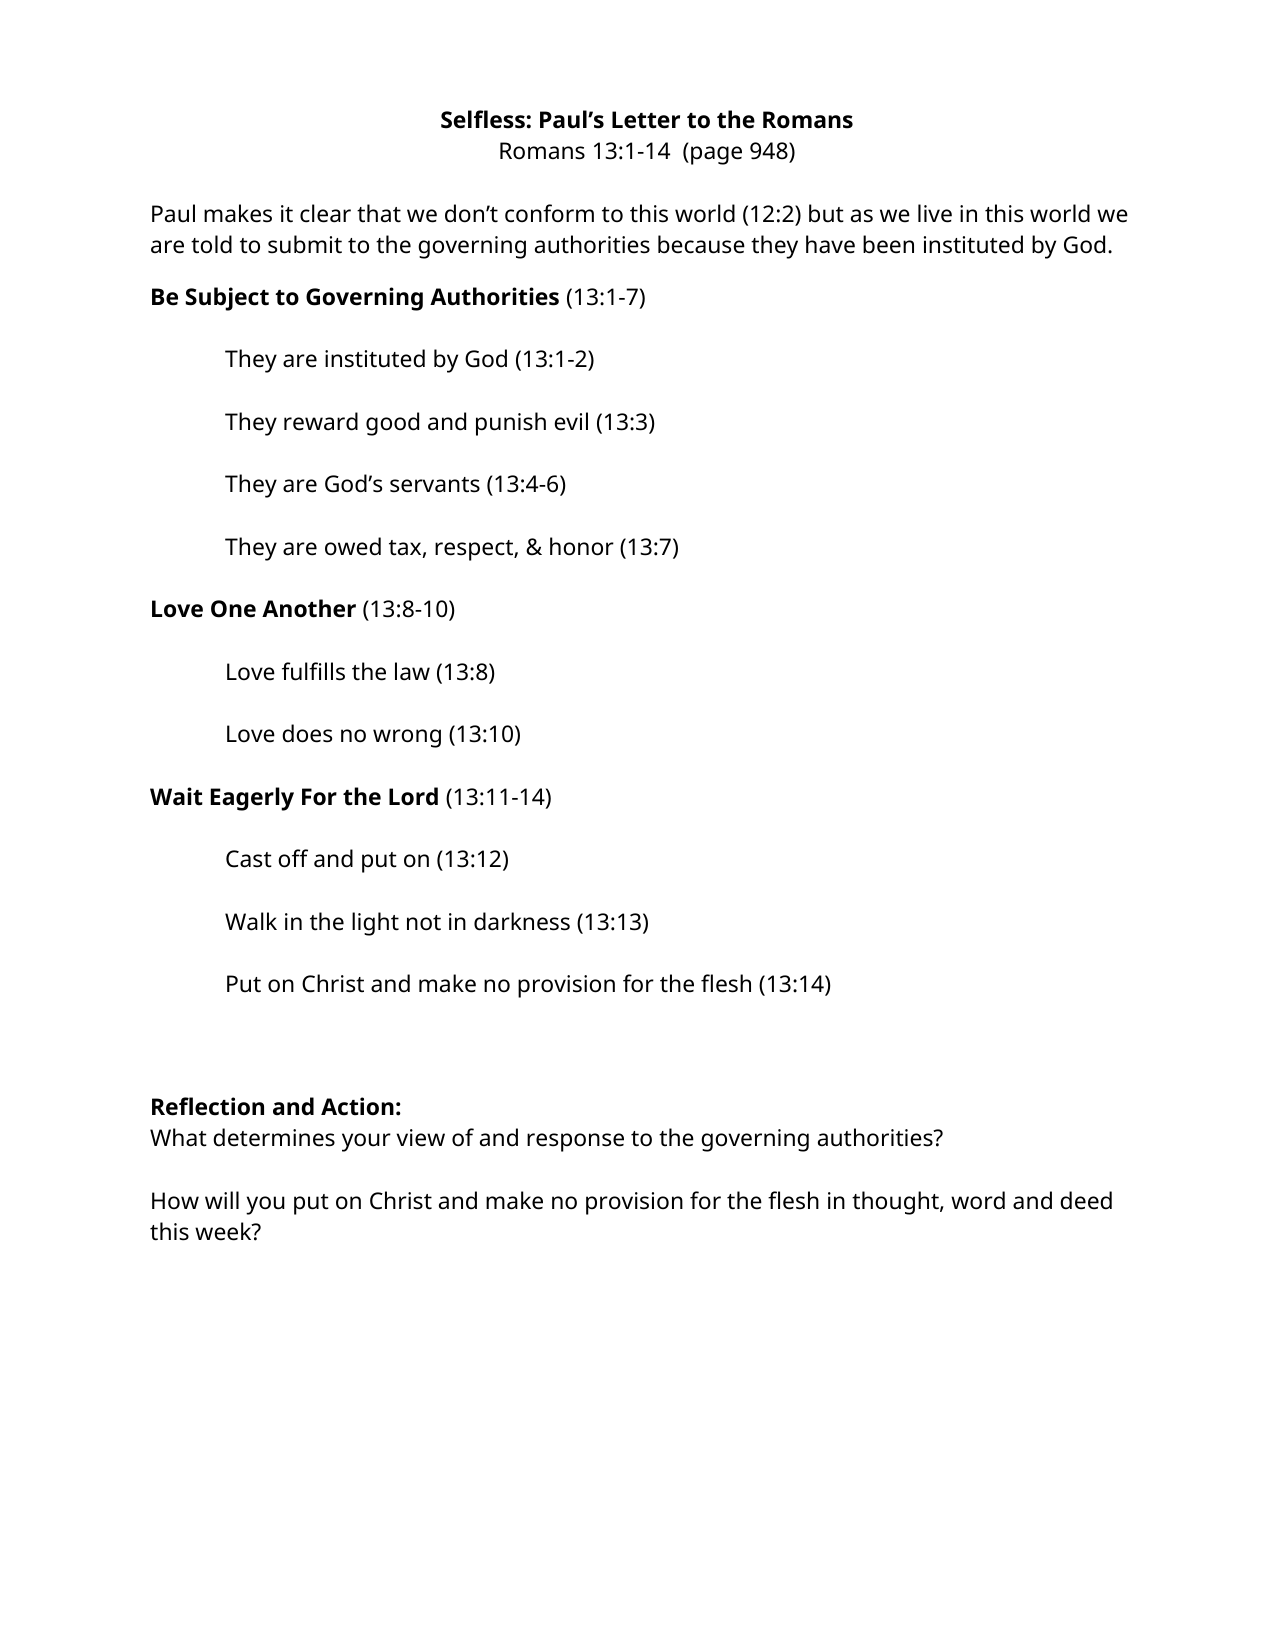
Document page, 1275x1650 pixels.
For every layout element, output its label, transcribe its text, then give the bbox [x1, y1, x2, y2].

text They are God’s servants (13:4-6) [150, 468, 1144, 499]
text Paul makes it clear that we don’t conform to this world (12:2) but as we live in this world we are told to submit to the governing authorities because they have been instituted by God. [150, 166, 1144, 260]
text Romans 13:1-14 (page 948) [150, 135, 1144, 166]
text They are owed tax, respect, & honor (13:7) [150, 531, 1144, 562]
text Be Subject to Governing Authorities (13:1-7) [150, 281, 1144, 312]
text Love fulfills the law (13:8) [150, 656, 1144, 687]
text Selfless: Paul’s Letter to the Romans [150, 104, 1144, 135]
text Reflection and Action: [150, 1091, 1144, 1122]
text How will you put on Christ and make no provision for the flesh in thought, word and deed this week? [150, 1184, 1144, 1247]
text Walk in the light not in darkness (13:13) [150, 906, 1144, 937]
text They reward good and punish evil (13:3) [150, 406, 1144, 437]
text What determines your view of and response to the governing authorities? [150, 1122, 1144, 1153]
text Wait Eagerly For the Lord (13:11-14) [150, 781, 1144, 812]
text They are instituted by God (13:1-2) [150, 343, 1144, 374]
text Love One Another (13:8-10) [150, 593, 1144, 624]
text Love does no wrong (13:10) [150, 718, 1144, 749]
text Cast off and put on (13:12) [150, 843, 1144, 874]
text Put on Christ and make no provision for the flesh (13:14) [150, 968, 1144, 999]
